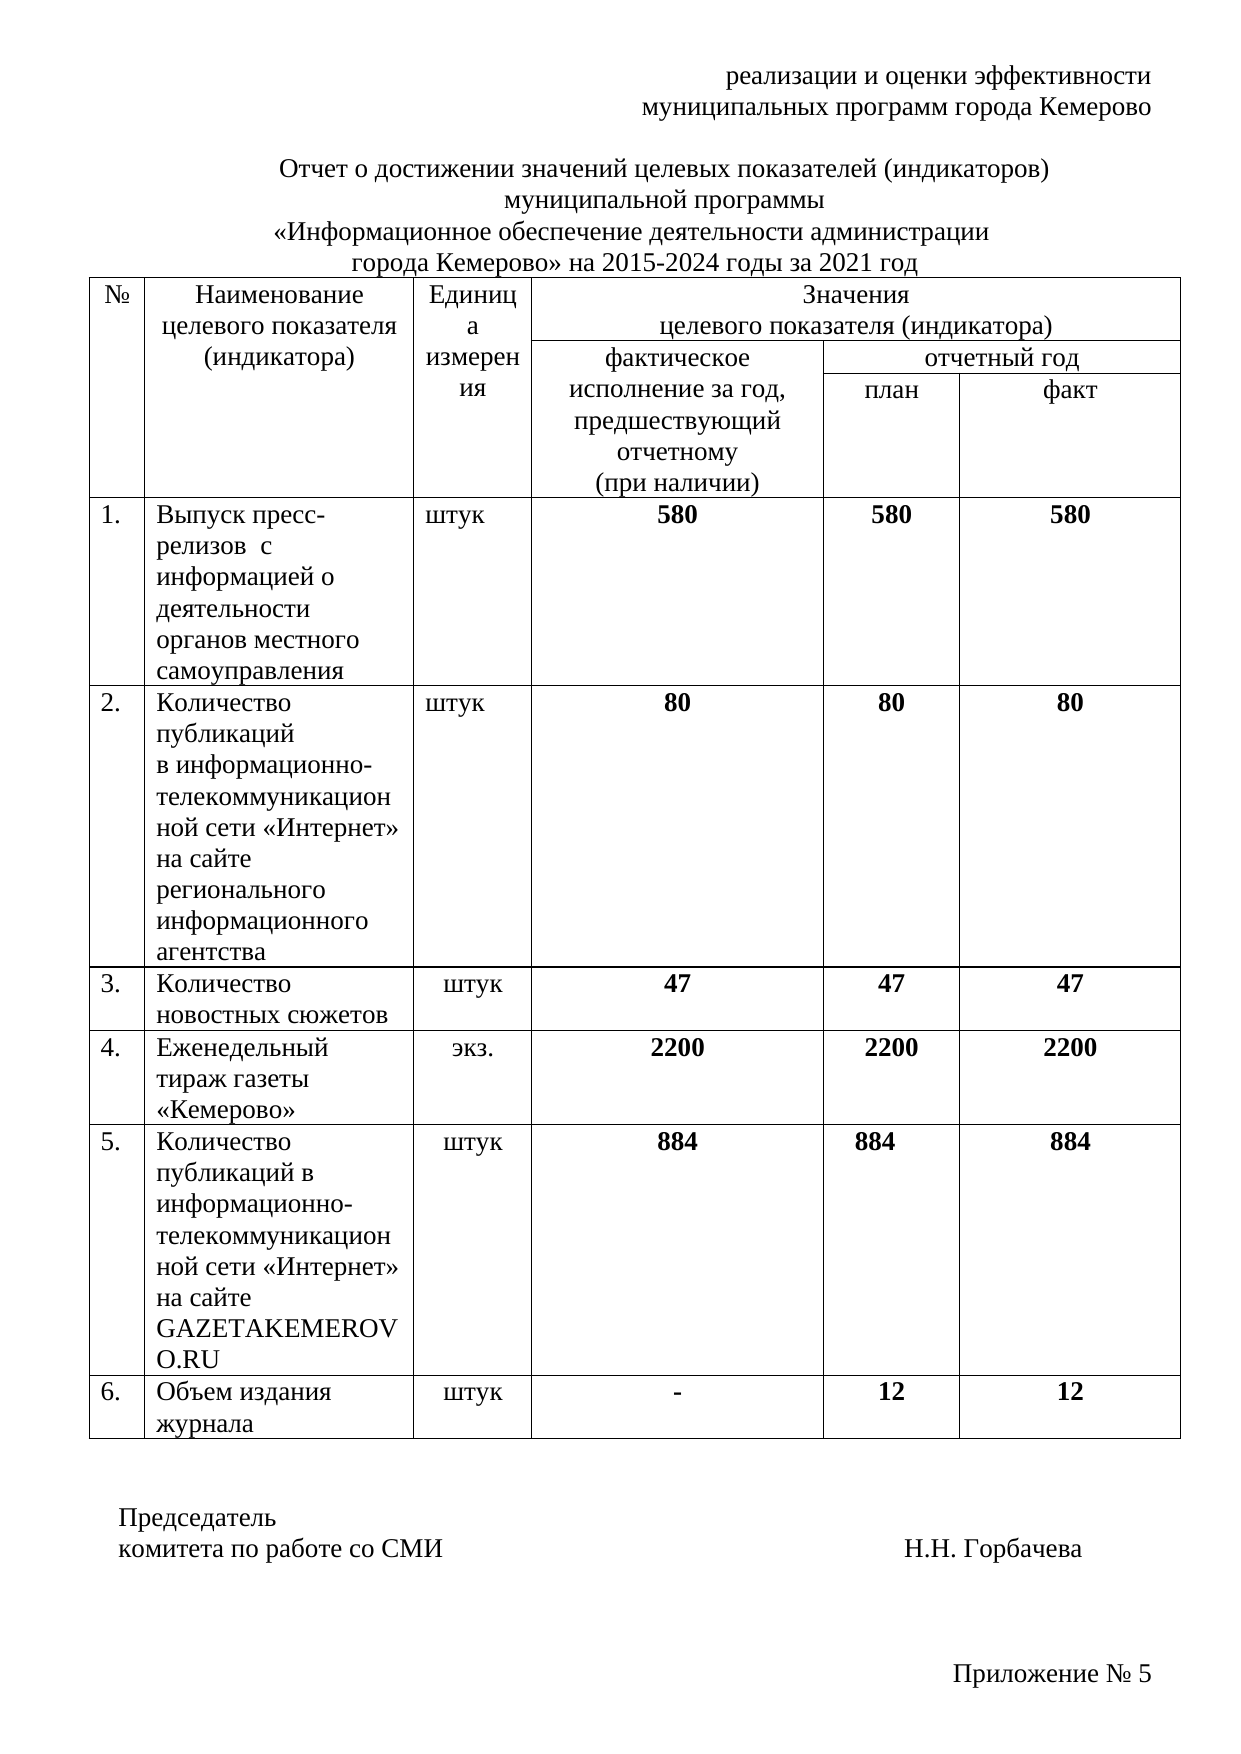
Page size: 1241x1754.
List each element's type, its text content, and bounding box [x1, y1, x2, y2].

table_cell 580 [532, 498, 823, 685]
table_cell 2200 [960, 1031, 1180, 1124]
text Отчет о достижении значений целевых показателей (индикаторов) [118, 152, 1152, 184]
table_cell [90, 498, 144, 685]
table_cell штук [414, 686, 531, 966]
table_cell 580 [824, 498, 959, 685]
table_header Наименование целевого показателя (индикатора) [145, 278, 413, 497]
table_cell 884 [960, 1125, 1180, 1374]
table_cell штук [414, 968, 531, 1030]
table_cell [90, 968, 144, 1030]
table_cell 884 [532, 1125, 823, 1374]
table_cell Количество публикаций в информационно-телекоммуникационной сети «Интернет» на сайте GAZETAKEMEROVO.RU [145, 1125, 413, 1374]
table_cell план [824, 374, 959, 497]
text муниципальных программ города Кемерово [118, 90, 1152, 121]
table_cell 2200 [824, 1031, 959, 1124]
table_header Единица измерения [414, 278, 531, 497]
text комитета по работе со СМИ Н.Н. Горбачева [118, 1532, 1152, 1563]
table_cell 884 [824, 1125, 959, 1374]
table_cell факт [960, 374, 1180, 497]
table_cell 2200 [532, 1031, 823, 1124]
table_cell 12 [960, 1376, 1180, 1438]
table_header № [90, 278, 144, 497]
table_cell отчетный год [824, 341, 1180, 373]
table_cell Количество новостных сюжетов [145, 968, 413, 1030]
text муниципальной программы «Информационное обеспечение деятельности администрации города Кемерово» на 2015-2024 годы за 2021 год [118, 184, 1152, 277]
table_cell штук [414, 1125, 531, 1374]
table_cell штук [414, 1376, 531, 1438]
table_cell Выпуск пресс-релизов с информацией о деятельности органов местного самоуправления [145, 498, 413, 685]
table_cell экз. [414, 1031, 531, 1124]
table_cell 580 [960, 498, 1180, 685]
table_cell 47 [960, 968, 1180, 1030]
text Приложение № 5 [118, 1657, 1152, 1688]
table_cell [90, 686, 144, 966]
table_cell 80 [960, 686, 1180, 966]
table_cell - [532, 1376, 823, 1438]
table_cell 80 [824, 686, 959, 966]
table_cell Объем издания журнала [145, 1376, 413, 1438]
table_header Значения целевого показателя (индикатора) [532, 278, 1180, 340]
table_cell 12 [824, 1376, 959, 1438]
text реализации и оценки эффективности [118, 59, 1152, 90]
table_cell Еженедельный тираж газеты «Кемерово» [145, 1031, 413, 1124]
table_cell 80 [532, 686, 823, 966]
table_cell Количество публикаций в информационно-телекоммуникационной сети «Интернет» на сайте регионального информационного агентства [145, 686, 413, 966]
table_cell штук [414, 498, 531, 685]
table_cell [90, 1376, 144, 1438]
table_cell 47 [532, 968, 823, 1030]
table_cell 47 [824, 968, 959, 1030]
table_cell фактическое исполнение за год, предшествующий отчетному (при наличии) [532, 341, 823, 497]
table_cell [90, 1031, 144, 1124]
table_cell [90, 1125, 144, 1374]
text Председатель [118, 1501, 1152, 1532]
